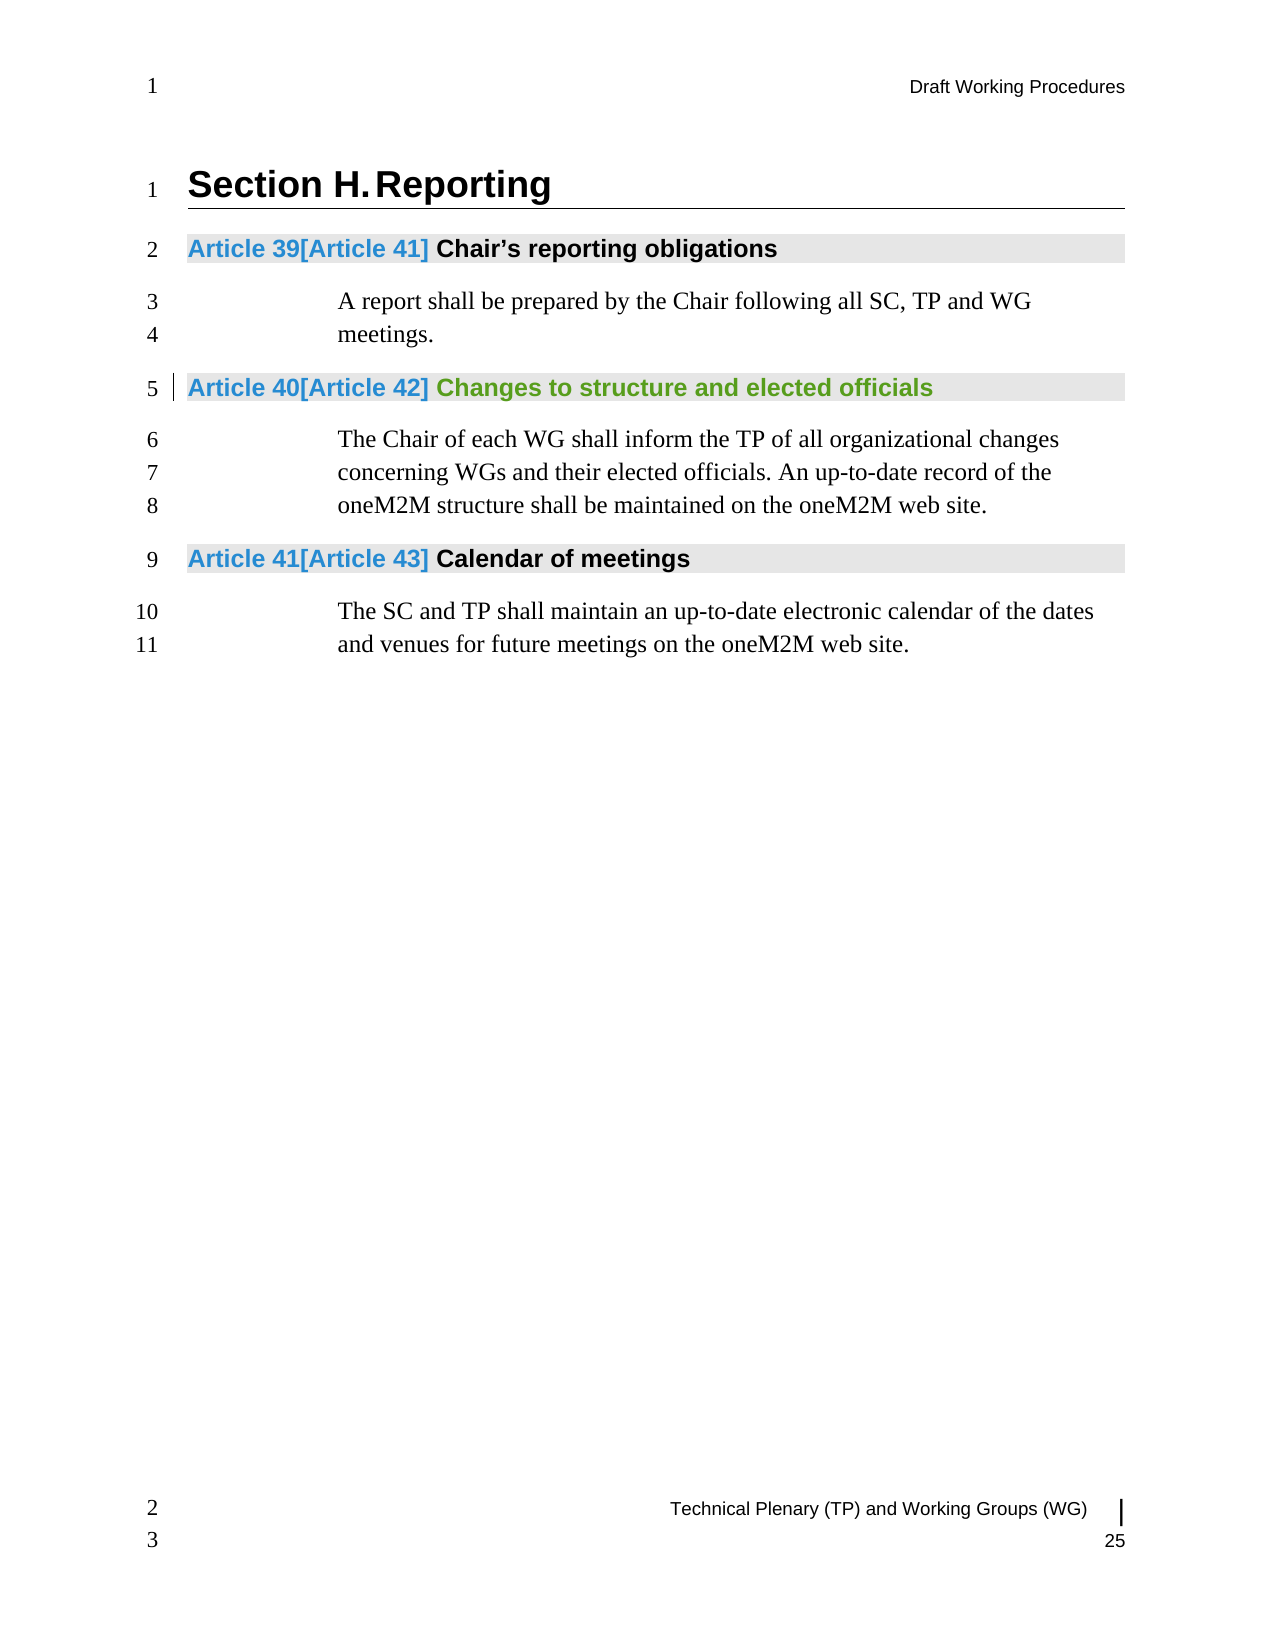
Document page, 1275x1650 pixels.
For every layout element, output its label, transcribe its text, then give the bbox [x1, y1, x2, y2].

text Chair’s reporting obligations [187, 234, 1125, 263]
text Calendar of meetings [187, 544, 1125, 573]
text The SC and TP shall maintain an up-to-date electronic calendar of the dates and venues for future meetings on the oneM2M web site. [337, 596, 1125, 658]
text The Chair of each WG shall inform the TP of all organizational changes concerning WGs and their elected officials. An up-to-date record of the oneM2M structure shall be maintained on the oneM2M web site. [337, 424, 1125, 519]
text Changes to structure and elected officials [187, 373, 1125, 401]
text A report shall be prepared by the Chair following all SC, TP and WG meetings. [337, 286, 1125, 347]
subtitle Reporting [187, 162, 1125, 209]
